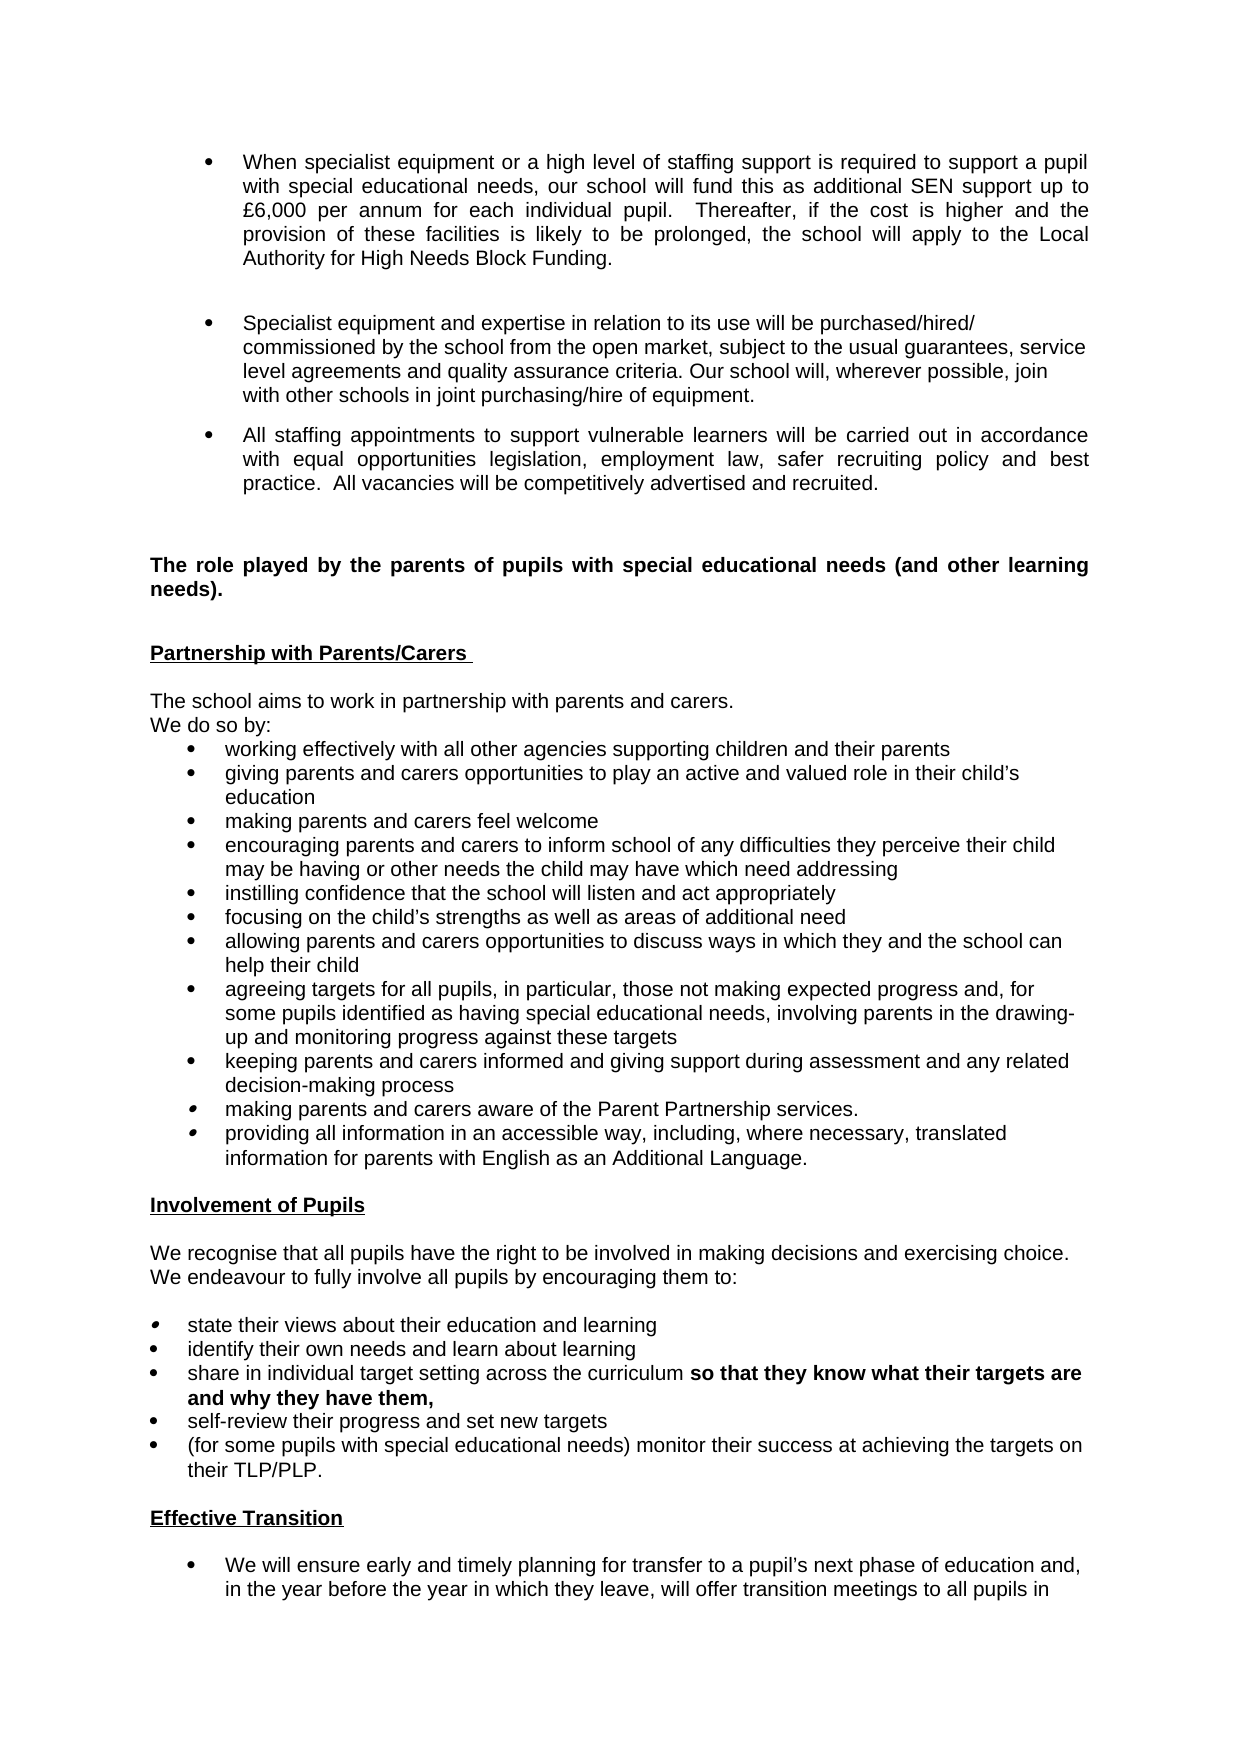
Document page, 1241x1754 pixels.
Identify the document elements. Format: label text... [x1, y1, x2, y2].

text The role played by the parents of pupils with special educational needs (and other learning needs). [150, 552, 1090, 600]
subtitle Involvement of Pupils [150, 1193, 1090, 1217]
list focusing on the child’s strengths as well as areas of additional need [187, 905, 1090, 929]
list state their views about their education and learning [150, 1313, 1090, 1337]
text Effective Transition [150, 1505, 1090, 1529]
text We recognise that all pupils have the right to be involved in making decisions and exercising choice. We endeavour to fully involve all pupils by encouraging them to: [150, 1241, 1090, 1289]
list providing all information in an accessible way, including, where necessary, translated information for parents with English as an Additional Language. [187, 1121, 1090, 1169]
list allowing parents and carers opportunities to discuss ways in which they and the school can help their child [187, 929, 1090, 977]
list All staffing appointments to support vulnerable learners will be carried out in accordance with equal opportunities legislation, employment law, safer recruiting policy and best practice. All vacancies will be competitively advertised and recruited. [205, 423, 1090, 495]
list making parents and carers aware of the Parent Partnership services. [187, 1097, 1090, 1121]
list keeping parents and carers informed and giving support during assessment and any related decision-making process [187, 1049, 1090, 1097]
list making parents and carers feel welcome [187, 809, 1090, 833]
list When specialist equipment or a high level of staffing support is required to support a pupil with special educational needs, our school will fund this as additional SEN support up to £6,000 per annum for each individual pupil. Thereafter, if the cost is higher and the provision of these facilities is likely to be prolonged, the school will apply to the Local Authority for High Needs Block Funding. [205, 150, 1090, 270]
list (for some pupils with special educational needs) monitor their success at achieving the targets on their TLP/PLP. [150, 1433, 1090, 1481]
text We do so by: [150, 713, 1090, 737]
list identify their own needs and learn about learning [150, 1337, 1090, 1361]
list working effectively with all other agencies supporting children and their parents [187, 737, 1090, 761]
list giving parents and carers opportunities to play an active and valued role in their child’s education [187, 761, 1090, 809]
text The school aims to work in partnership with parents and carers. [150, 689, 1090, 713]
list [187, 1553, 1090, 1601]
list Specialist equipment and expertise in relation to its use will be purchased/hired/ commissioned by the school from the open market, subject to the usual guarantees, service level agreements and quality assurance criteria. Our school will, wherever possible, join with other schools in joint purchasing/hire of equipment. [205, 311, 1090, 406]
subtitle Partnership with Parents/Carers [150, 641, 1090, 665]
list encouraging parents and carers to inform school of any difficulties they perceive their child may be having or other needs the child may have which need addressing [187, 833, 1090, 881]
list agreeing targets for all pupils, in particular, those not making expected progress and, for some pupils identified as having special educational needs, involving parents in the drawing-up and monitoring progress against these targets [187, 977, 1090, 1049]
list instilling confidence that the school will listen and act appropriately [187, 881, 1090, 905]
list self-review their progress and set new targets [150, 1409, 1090, 1433]
list share in individual target setting across the curriculum so that they know what their targets are and why they have them, [150, 1361, 1090, 1409]
